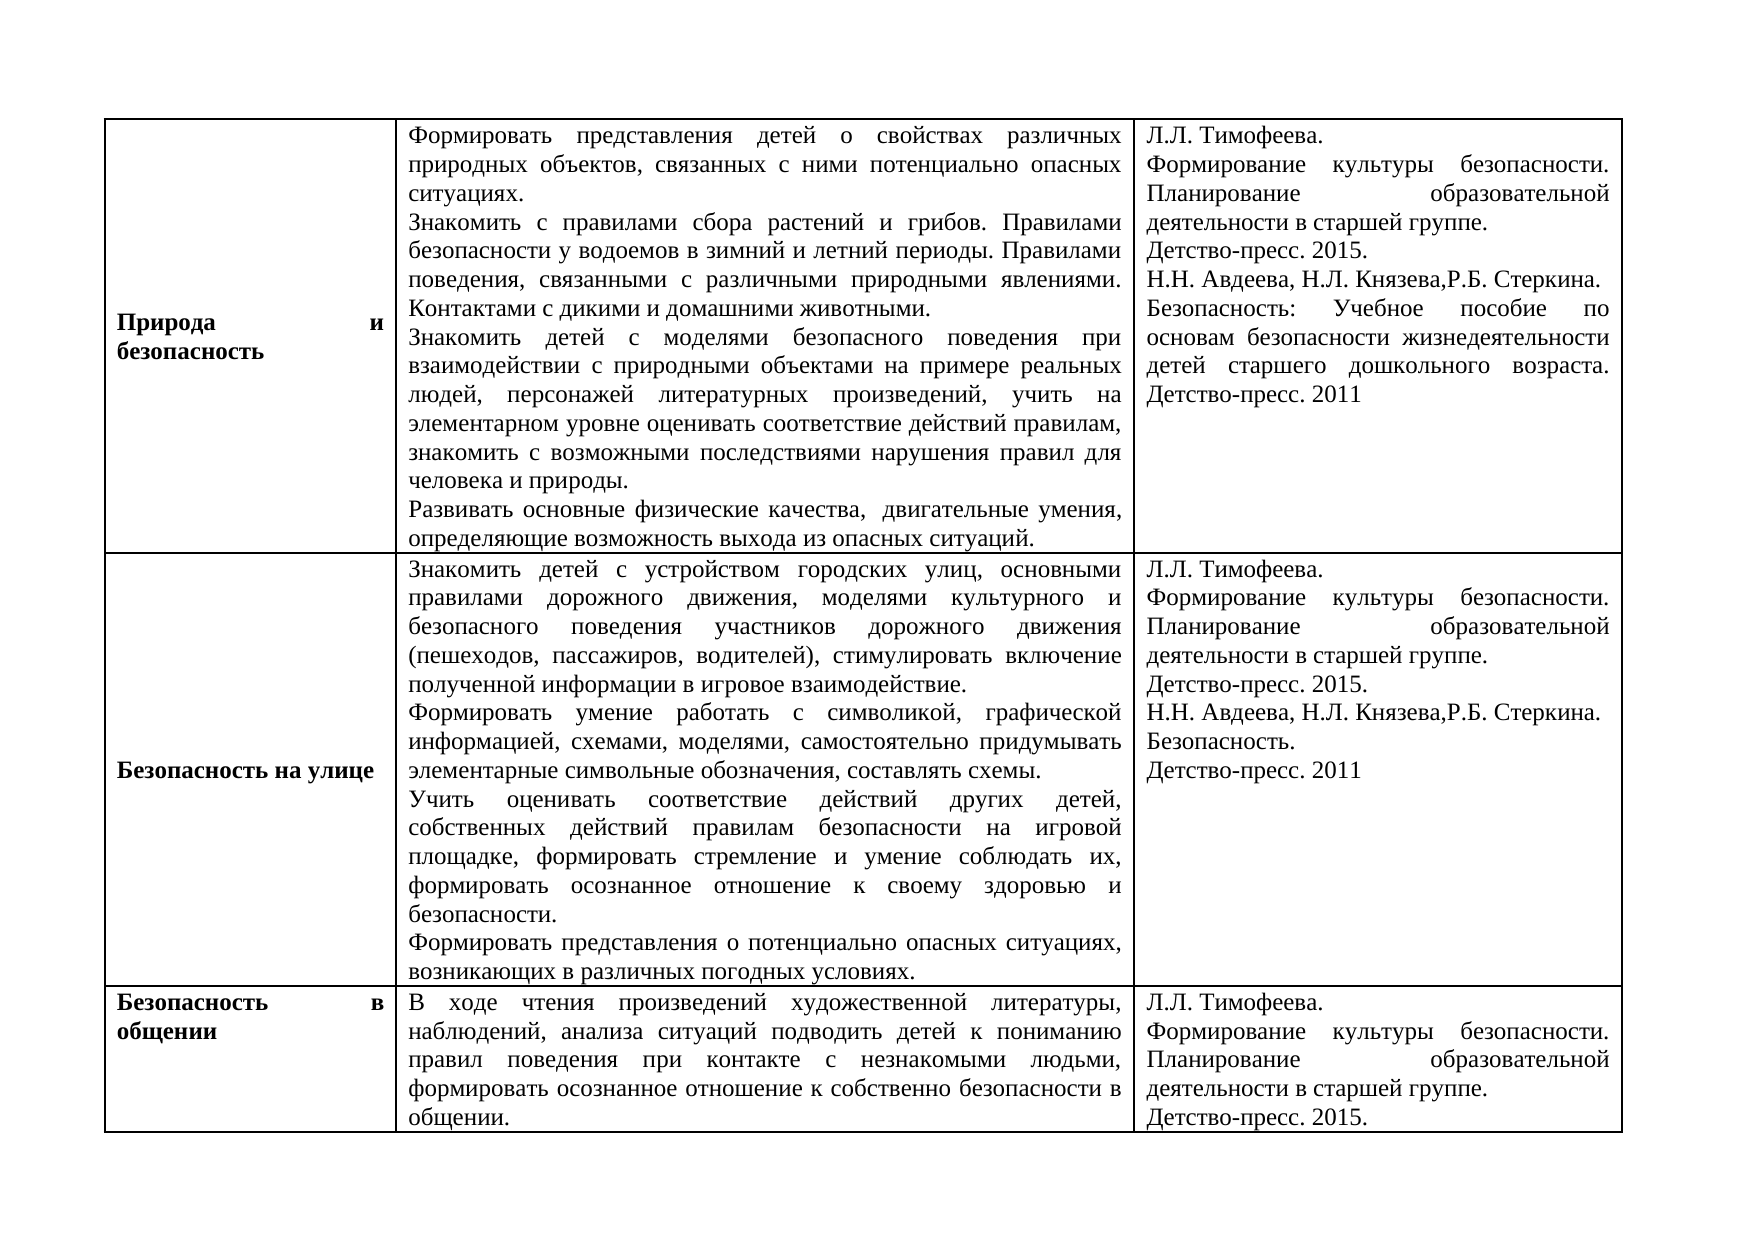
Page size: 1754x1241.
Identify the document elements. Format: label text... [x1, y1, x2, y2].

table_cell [1135, 987, 1621, 1131]
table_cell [106, 987, 395, 1131]
table_cell Формировать представления детей о свойствах различных природных объектов, связанных с ними потенциально опасных ситуациях. Знакомить с правилами сбора растений и грибов. Правилами безопасности у водоемов в зимний и летний периоды. Правилами поведения, связанными с различными природными явлениями. Контактами с дикими и домашними животными. Знакомить детей с моделями безопасного поведения при взаимодействии с природными объектами на примере реальных людей, персонажей литературных произведений, учить на элементарном уровне оценивать соответствие действий правилам, знакомить с возможными последствиями нарушения правил для человека и природы. Развивать основные физические качества, двигательные умения, определяющие возможность выхода из опасных ситуаций. [397, 120, 1133, 552]
table_cell Безопасность на улице [106, 554, 395, 985]
table_cell Природа и безопасность [106, 120, 395, 552]
table_cell Л.Л. Тимофеева. Формирование культуры безопасности. Планирование образовательной деятельности в старшей группе. Детство-пресс. 2015. Н.Н. Авдеева, Н.Л. Князева,Р.Б. Стеркина. Безопасность. Детство-пресс. 2011 [1135, 554, 1621, 985]
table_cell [397, 987, 1133, 1131]
table_cell Знакомить детей с устройством городских улиц, основными правилами дорожного движения, моделями культурного и безопасного поведения участников дорожного движения (пешеходов, пассажиров, водителей), стимулировать включение полученной информации в игровое взаимодействие. Формировать умение работать с символикой, графической информацией, схемами, моделями, самостоятельно придумывать элементарные символьные обозначения, составлять схемы. Учить оценивать соответствие действий других детей, собственных действий правилам безопасности на игровой площадке, формировать стремление и умение соблюдать их, формировать осознанное отношение к своему здоровью и безопасности. Формировать представления о потенциально опасных ситуациях, возникающих в различных погодных условиях. [397, 554, 1133, 985]
